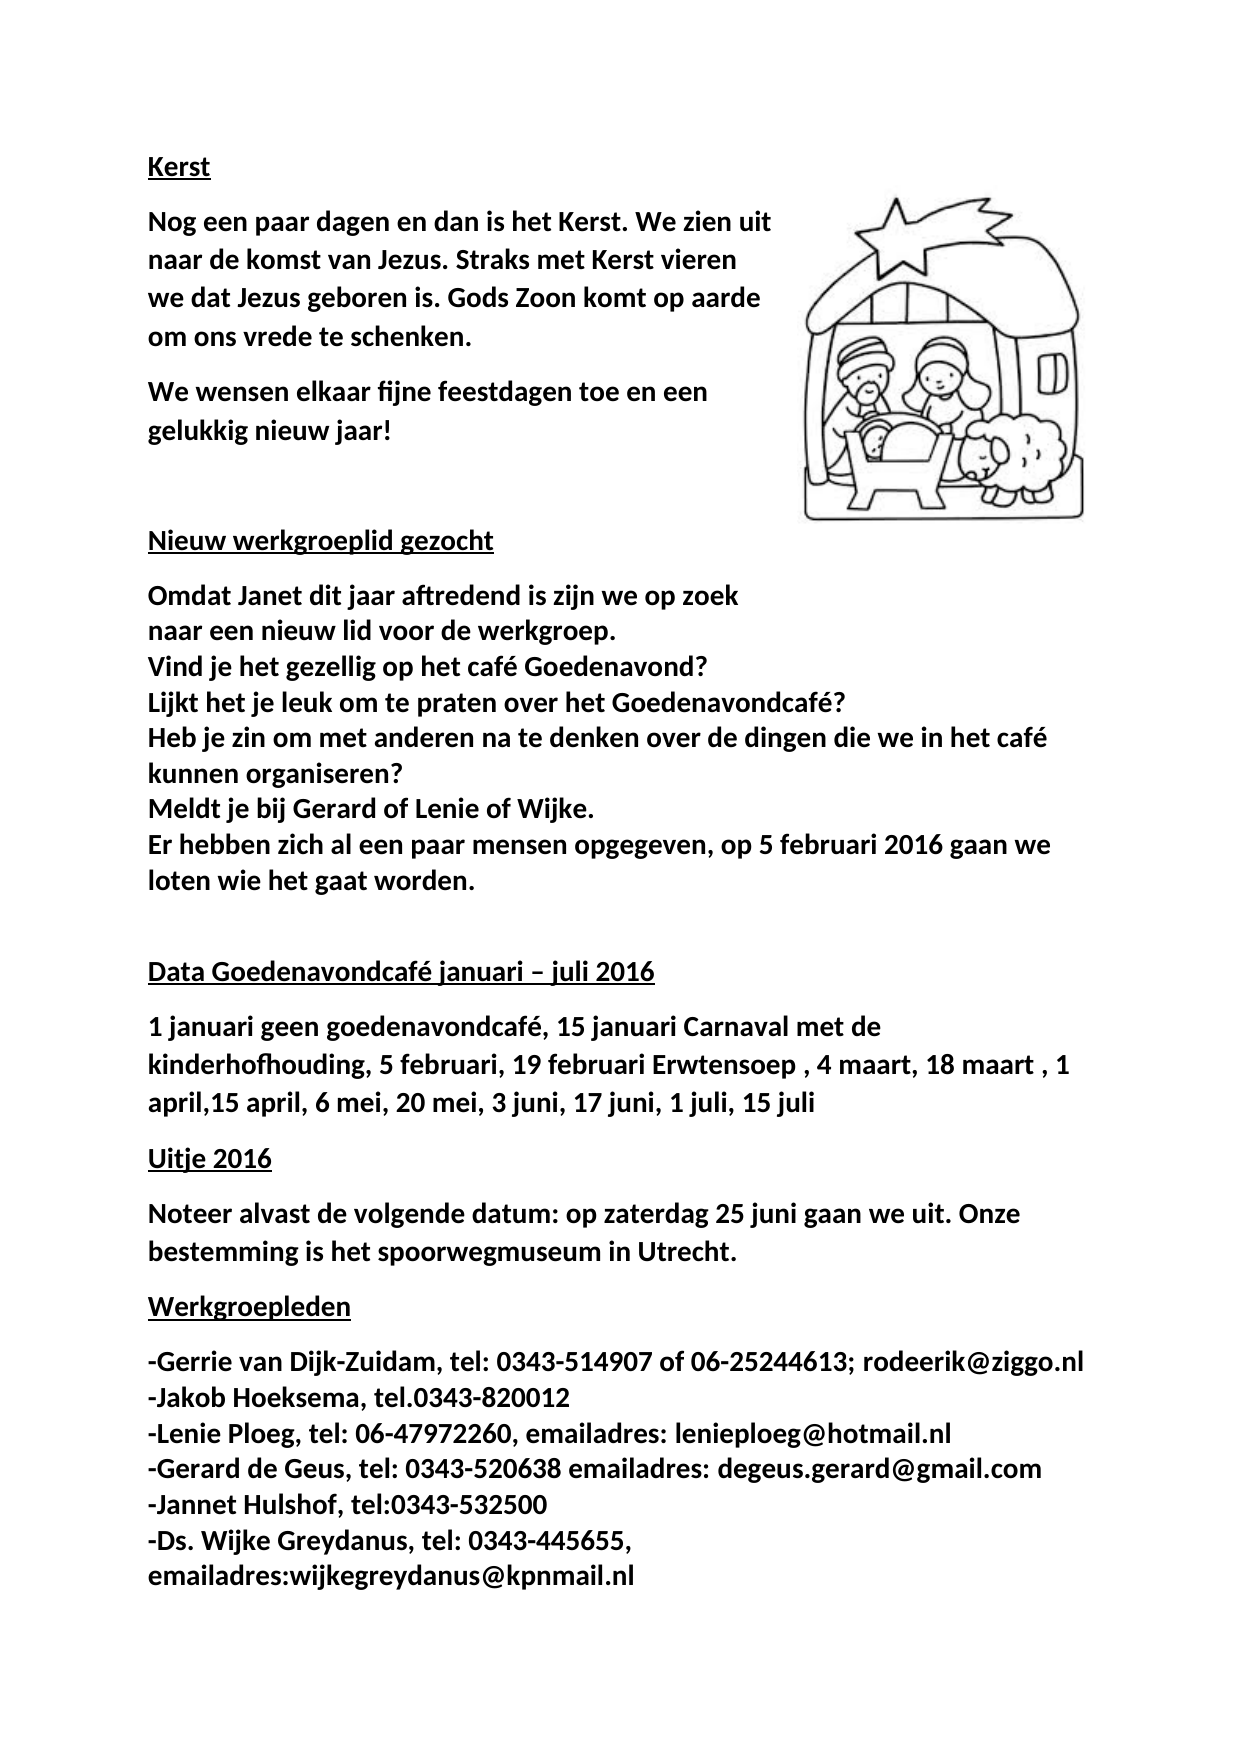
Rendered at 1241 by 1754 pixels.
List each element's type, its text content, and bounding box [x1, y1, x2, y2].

text -Jannet Hulshof, tel:0343-532500 [148, 1486, 1093, 1522]
text -Gerrie van Dijk-Zuidam, tel: 0343-514907 of 06-25244613; rodeerik@ziggo.nl [148, 1343, 1093, 1379]
picture [797, 148, 1092, 563]
text -Lenie Ploeg, tel: 06-47972260, emailadres: lenieploeg@hotmail.nl [148, 1415, 1093, 1450]
text Nieuw werkgroeplid gezocht [148, 522, 797, 557]
text Er hebben zich al een paar mensen opgegeven, op 5 februari 2016 gaan we loten wie het gaat worden. [148, 826, 1093, 897]
text Meldt je bij Gerard of Lenie of Wijke. [148, 791, 1093, 826]
text -Gerard de Geus, tel: 0343-520638 emailadres: degeus.gerard@gmail.com [148, 1450, 1093, 1486]
text Data Goedenavondcafé januari – juli 2016 [148, 953, 1093, 988]
text Lijkt het je leuk om te praten over het Goedenavondcafé? [148, 684, 1093, 719]
text -Ds. Wijke Greydanus, tel: 0343-445655, emailadres:wijkegreydanus@kpnmail.nl [148, 1522, 1093, 1593]
text Uitje 2016 [148, 1140, 1093, 1175]
text Omdat Janet dit jaar aftredend is zijn we op zoek naar een nieuw lid voor de werkgroep. [148, 577, 1093, 648]
text 1 januari geen goedenavondcafé, 15 januari Carnaval met de kinderhofhouding, 5 februari, 19 februari Erwtensoep , 4 maart, 18 maart , 1 april,15 april, 6 mei, 20 mei, 3 juni, 17 juni, 1 juli, 15 juli [148, 1008, 1093, 1120]
text Vind je het gezellig op het café Goedenavond? [148, 648, 1093, 684]
text We wensen elkaar fijne feestdagen toe en een gelukkig nieuw jaar! [148, 373, 797, 447]
text Kerst [148, 148, 797, 183]
text Heb je zin om met anderen na te denken over de dingen die we in het café kunnen organiseren? [148, 719, 1093, 791]
text -Jakob Hoeksema, tel.0343-820012 [148, 1379, 1093, 1415]
text Nog een paar dagen en dan is het Kerst. We zien uit naar de komst van Jezus. Straks met Kerst vieren we dat Jezus geboren is. Gods Zoon komt op aarde om ons vrede te schenken. [148, 203, 797, 354]
text Noteer alvast de volgende datum: op zaterdag 25 juni gaan we uit. Onze bestemming is het spoorwegmuseum in Utrecht. [148, 1195, 1093, 1269]
text Werkgroepleden [148, 1288, 1093, 1324]
